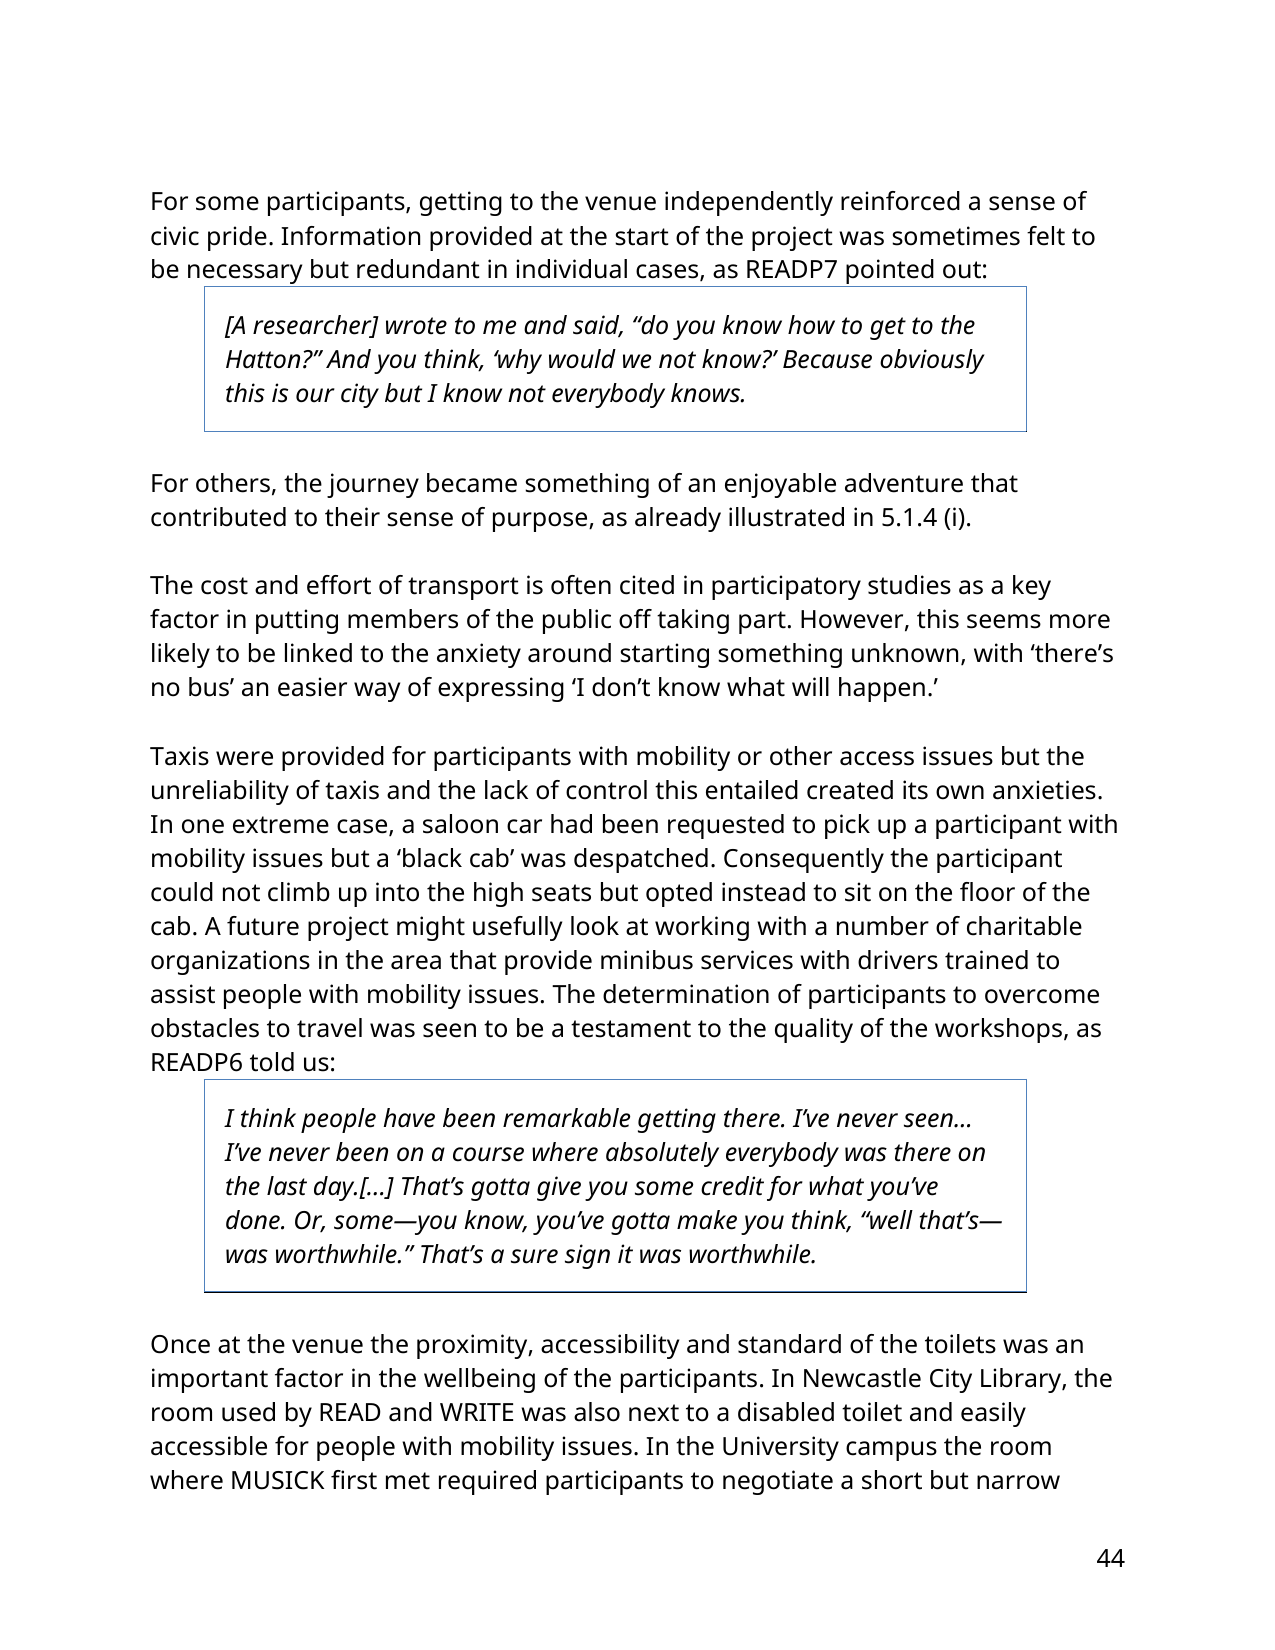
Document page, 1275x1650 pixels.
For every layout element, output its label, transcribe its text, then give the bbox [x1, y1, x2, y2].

text For others, the journey became something of an enjoyable adventure that contributed to their sense of purpose, as already illustrated in 5.1.4 (i). [150, 466, 1125, 534]
text [A researcher] wrote to me and said, “do you know how to get to the Hatton?” And you think, ‘why would we not know?’ Because obviously this is our city but I know not everybody knows. [205, 287, 1026, 431]
text I think people have been remarkable getting there. I’ve never seen... I’ve never been on a course where absolutely everybody was there on the last day.[…] That’s gotta give you some credit for what you’ve done. Or, some—you know, you’ve gotta make you think, “well that’s—was worthwhile.” That’s a sure sign it was worthwhile. [205, 1080, 1026, 1291]
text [150, 1326, 1125, 1497]
text For some participants, getting to the venue independently reinforced a sense of civic pride. Information provided at the start of the project was sometimes felt to be necessary but redundant in individual cases, as READP7 pointed out: [150, 184, 1125, 286]
text The cost and effort of transport is often cited in participatory studies as a key factor in putting members of the public off taking part. However, this seems more likely to be linked to the anxiety around starting something unknown, with ‘there’s no bus’ an easier way of expressing ‘I don’t know what will happen.’ [150, 568, 1125, 704]
text Taxis were provided for participants with mobility or other access issues but the unreliability of taxis and the lack of control this entailed created its own anxieties. In one extreme case, a saloon car had been requested to pick up a participant with mobility issues but a ‘black cab’ was despatched. Consequently the participant could not climb up into the high seats but opted instead to sit on the floor of the cab. A future project might usefully look at working with a number of charitable organizations in the area that provide minibus services with drivers trained to assist people with mobility issues. The determination of participants to overcome obstacles to travel was seen to be a testament to the quality of the workshops, as READP6 told us: [150, 738, 1125, 1079]
